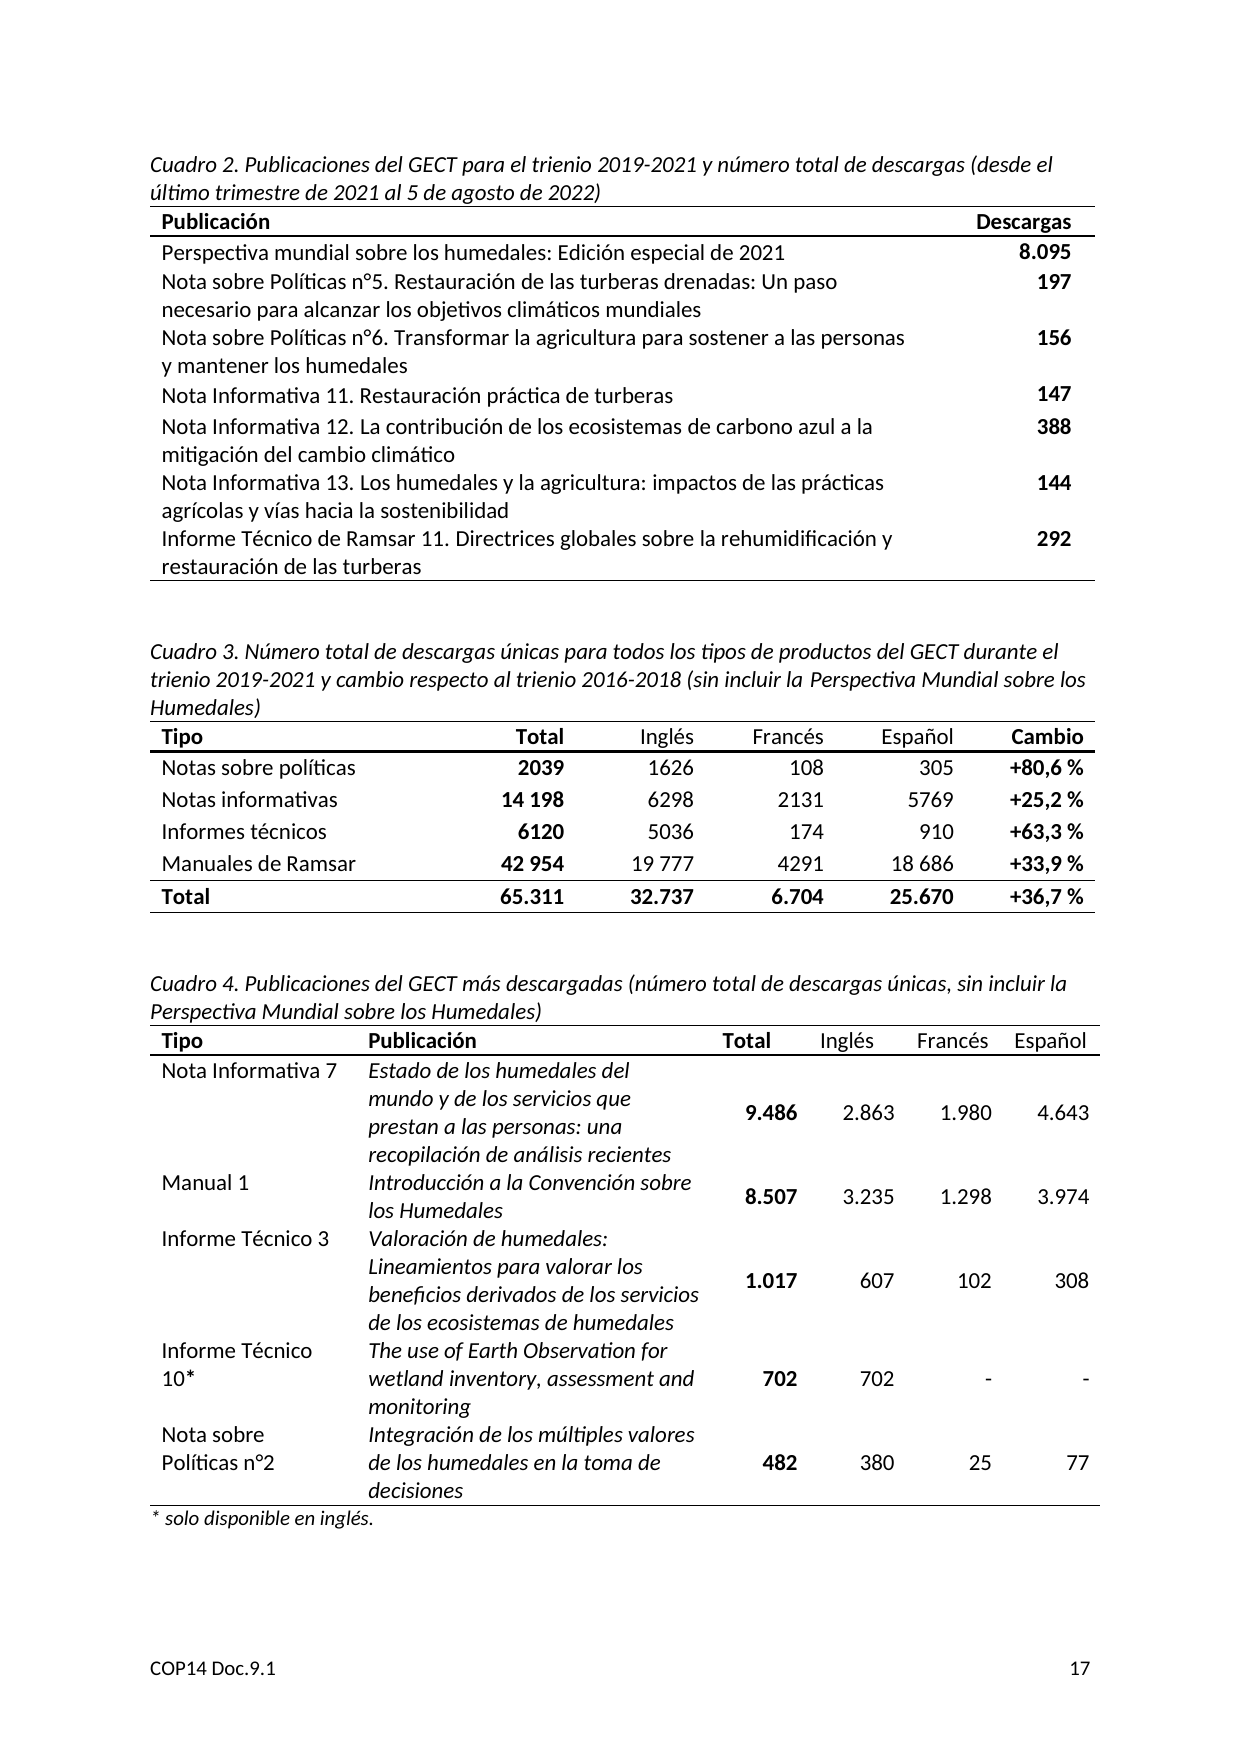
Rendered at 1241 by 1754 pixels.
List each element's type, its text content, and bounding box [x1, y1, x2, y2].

table_cell 9.486 [711, 1056, 808, 1168]
table_cell Nota Informativa 12. La contribución de los ecosistemas de carbono azul a la mitigación del cambio climático [150, 412, 932, 468]
table_cell 8.507 [711, 1168, 808, 1224]
table_header Total [445, 722, 575, 750]
table_cell +36,7 % [965, 881, 1095, 912]
table_cell 77 [1003, 1420, 1100, 1504]
text Cuadro 3. Número total de descargas únicas para todos los tipos de productos del GECT durante el trienio 2019-2021 y cambio respecto al trienio 2016-2018 (sin incluir la Perspectiva Mundial sobre los Humedales) [150, 637, 1090, 721]
table_cell 380 [809, 1420, 906, 1504]
table_cell 42 954 [445, 847, 575, 879]
table_cell 25 [906, 1420, 1003, 1504]
table_header Español [835, 722, 965, 750]
table_cell 19 777 [575, 847, 705, 879]
table_cell Notas sobre políticas [150, 753, 445, 783]
table_cell +25,2 % [965, 783, 1095, 815]
table_cell 1.017 [711, 1224, 808, 1336]
table_cell Nota sobre Políticas n°2 [150, 1420, 357, 1504]
table_header Tipo [150, 722, 445, 750]
table_cell - [906, 1336, 1003, 1420]
table_cell 702 [809, 1336, 906, 1420]
table_cell 1626 [575, 753, 705, 783]
table_cell 25.670 [835, 881, 965, 912]
table_cell 174 [705, 815, 835, 847]
table_header Francés [705, 722, 835, 750]
table_cell 5036 [575, 815, 705, 847]
table_cell Nota sobre Políticas n°6. Transformar la agricultura para sostener a las personas y mantener los humedales [150, 324, 932, 379]
table_cell 102 [906, 1224, 1003, 1336]
table_cell Integración de los múltiples valores de los humedales en la toma de decisiones [357, 1420, 711, 1504]
table_cell 4291 [705, 847, 835, 879]
table_header Español [1003, 1026, 1100, 1054]
table_cell 4.643 [1003, 1056, 1100, 1168]
table_cell 2131 [705, 783, 835, 815]
table_cell 18 686 [835, 847, 965, 879]
table_cell Notas informativas [150, 783, 445, 815]
table_cell 147 [933, 380, 1095, 412]
table_cell Informe Técnico 3 [150, 1224, 357, 1336]
table_cell 14 198 [445, 783, 575, 815]
table_cell Nota Informativa 7 [150, 1056, 357, 1168]
table_cell Informe Técnico de Ramsar 11. Directrices globales sobre la rehumidificación y restauración de las turberas [150, 524, 932, 580]
table_cell The use of Earth Observation for wetland inventory, assessment and monitoring [357, 1336, 711, 1420]
table_header Publicación [357, 1026, 711, 1054]
table_cell 482 [711, 1420, 808, 1504]
table_cell 2.863 [809, 1056, 906, 1168]
table_header Inglés [809, 1026, 906, 1054]
table_cell 308 [1003, 1224, 1100, 1336]
table_cell 3.974 [1003, 1168, 1100, 1224]
table_cell 65.311 [445, 881, 575, 912]
table_cell Introducción a la Convención sobre los Humedales [357, 1168, 711, 1224]
table_cell 702 [711, 1336, 808, 1420]
table_cell 6298 [575, 783, 705, 815]
table_cell 197 [933, 268, 1095, 323]
table_cell Total [150, 881, 445, 912]
table_cell 607 [809, 1224, 906, 1336]
text * solo disponible en inglés. [150, 1506, 1090, 1531]
table_cell 5769 [835, 783, 965, 815]
table_cell Estado de los humedales del mundo y de los servicios que prestan a las personas: una recopilación de análisis recientes [357, 1056, 711, 1168]
table_header Descargas [888, 207, 1095, 235]
table_cell +80,6 % [965, 753, 1095, 783]
table_cell Nota sobre Políticas n°5. Restauración de las turberas drenadas: Un paso necesario para alcanzar los objetivos climáticos mundiales [150, 268, 932, 323]
table_cell 1.298 [906, 1168, 1003, 1224]
table_cell Perspectiva mundial sobre los humedales: Edición especial de 2021 [150, 237, 932, 267]
table_header Publicación [150, 207, 888, 235]
table_cell 1.980 [906, 1056, 1003, 1168]
table_cell Informes técnicos [150, 815, 445, 847]
table_header Francés [906, 1026, 1003, 1054]
table_cell 292 [933, 524, 1095, 580]
text Cuadro 4. Publicaciones del GECT más descargadas (número total de descargas únicas, sin incluir la Perspectiva Mundial sobre los Humedales) [150, 969, 1090, 1025]
table_cell Informe Técnico 10* [150, 1336, 357, 1420]
table_cell Valoración de humedales: Lineamientos para valorar los beneficios derivados de los servicios de los ecosistemas de humedales [357, 1224, 711, 1336]
table_cell 388 [933, 412, 1095, 468]
table_header Cambio [965, 722, 1095, 750]
table_header Inglés [575, 722, 705, 750]
table_cell Manuales de Ramsar [150, 847, 445, 879]
table_cell 3.235 [809, 1168, 906, 1224]
table_cell 8.095 [933, 237, 1095, 267]
table_cell 910 [835, 815, 965, 847]
table_cell Manual 1 [150, 1168, 357, 1224]
table_cell +33,9 % [965, 847, 1095, 879]
table_cell 156 [933, 324, 1095, 379]
table_cell - [1003, 1336, 1100, 1420]
table_header Total [711, 1026, 808, 1054]
table_cell 108 [705, 753, 835, 783]
table_cell 32.737 [575, 881, 705, 912]
table_cell 305 [835, 753, 965, 783]
table_cell 6120 [445, 815, 575, 847]
table_cell 2039 [445, 753, 575, 783]
table_header Tipo [150, 1026, 357, 1054]
table_cell Nota Informativa 13. Los humedales y la agricultura: impactos de las prácticas agrícolas y vías hacia la sostenibilidad [150, 468, 932, 524]
table_cell +63,3 % [965, 815, 1095, 847]
table_cell 6.704 [705, 881, 835, 912]
text Cuadro 2. Publicaciones del GECT para el trienio 2019-2021 y número total de descargas (desde el último trimestre de 2021 al 5 de agosto de 2022) [150, 150, 1090, 206]
table_cell 144 [933, 468, 1095, 524]
table_cell Nota Informativa 11. Restauración práctica de turberas [150, 380, 932, 412]
